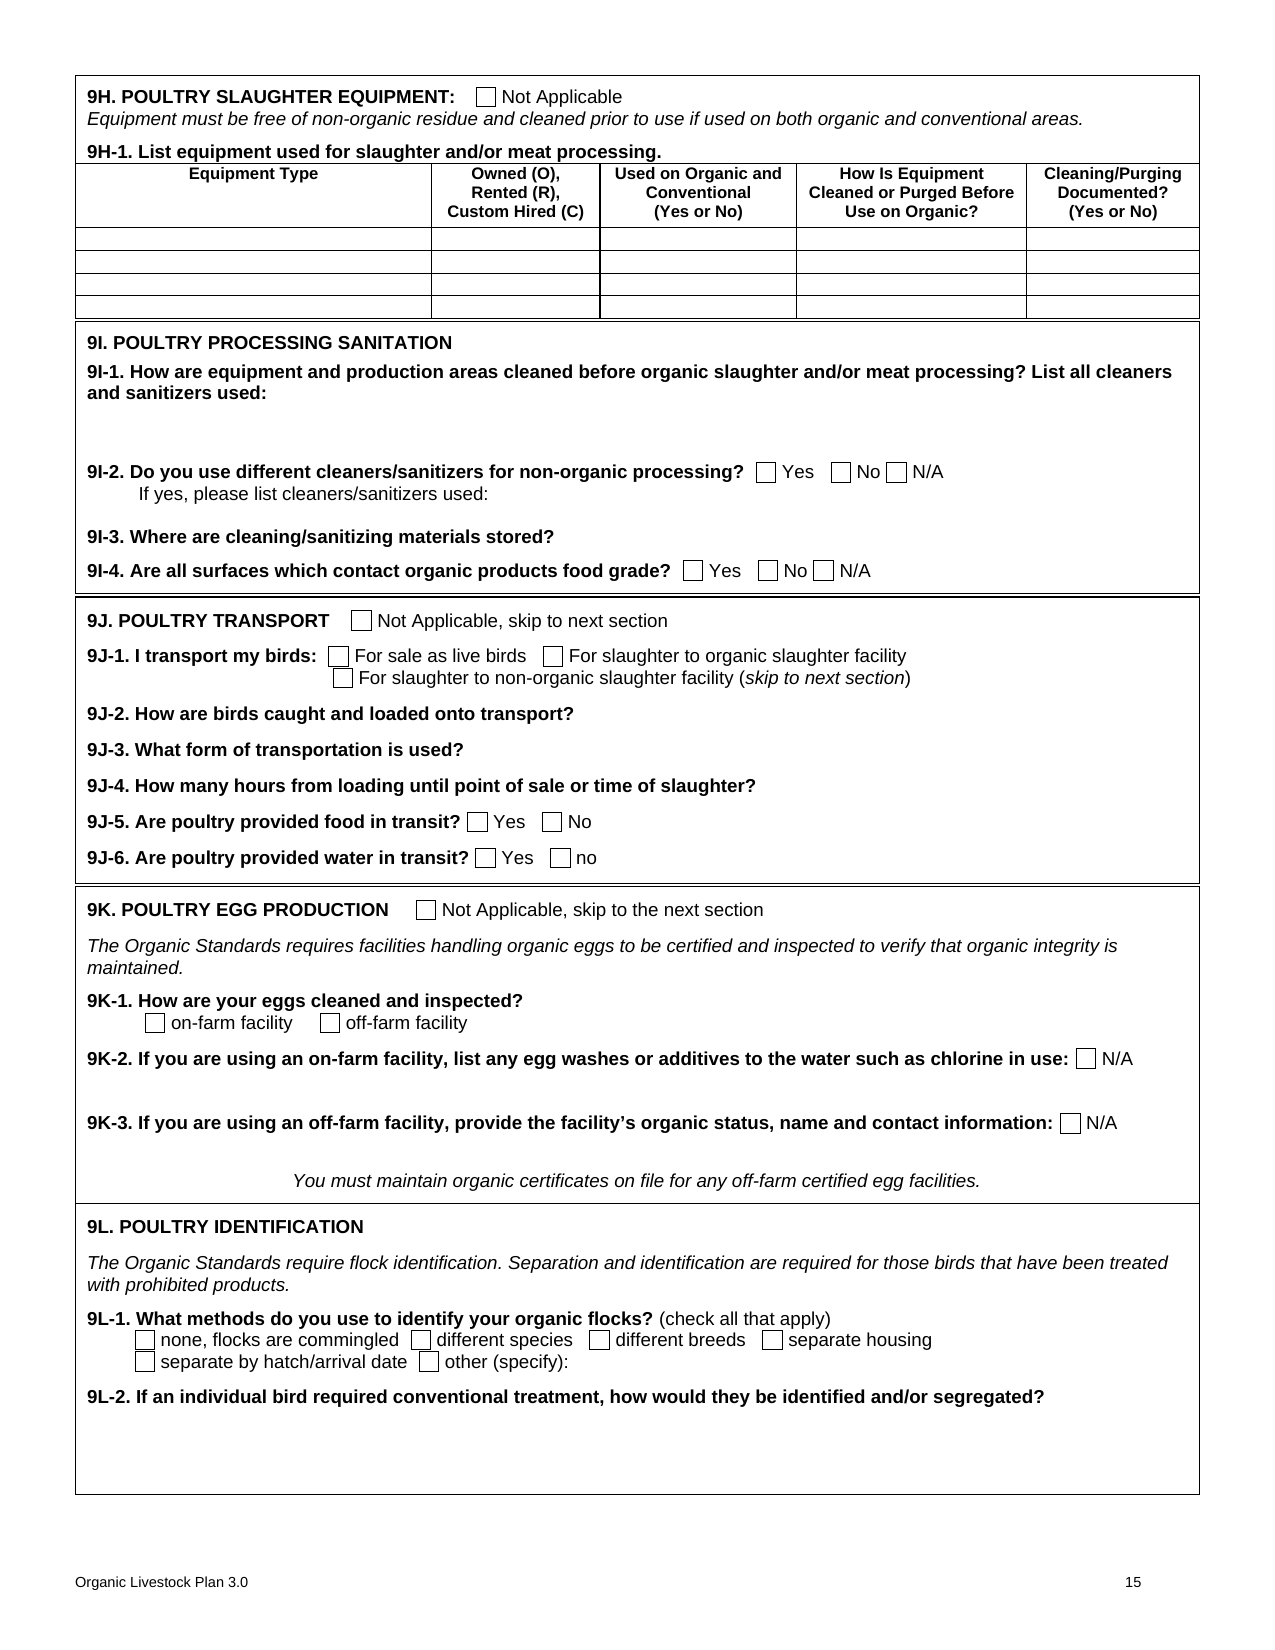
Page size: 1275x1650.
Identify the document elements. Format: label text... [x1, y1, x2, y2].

table_header 9J. POULTRY TRANSPORT Not Applicable, skip to next section 9J-1. I transport my birds: For sale as live birds For slaughter to organic slaughter facility For slaughter to non-organic slaughter facility (skip to next section) 9J-2. How are birds caught and loaded onto transport? 9J-3. What form of transportation is used? 9J-4. How many hours from loading until point of sale or time of slaughter? 9J-5. Are poultry provided food in transit? Yes No 9J-6. Are poultry provided water in transit? Yes no [76, 598, 1199, 882]
table_cell [76, 228, 431, 250]
table_cell [601, 296, 796, 318]
table_cell [76, 296, 431, 318]
table_cell [432, 296, 599, 318]
table_cell [601, 251, 796, 272]
table_cell Cleaning/Purging Documented? (Yes or No) [1027, 164, 1199, 227]
table_cell [76, 251, 431, 272]
table_header 9H. POULTRY SLAUGHTER EQUIPMENT: Not Applicable Equipment must be free of non-organic residue and cleaned prior to use if used on both organic and conventional areas. 9H-1. List equipment used for slaughter and/or meat processing. [76, 76, 1199, 162]
table_cell [1027, 251, 1199, 272]
table_cell [432, 228, 599, 250]
table_cell [1027, 296, 1199, 318]
table_cell How Is Equipment Cleaned or Purged Before Use on Organic? [797, 164, 1026, 227]
table_cell [432, 251, 599, 272]
table_cell [432, 274, 599, 295]
table_cell 9L. POULTRY IDENTIFICATION The Organic Standards require flock identification. Separation and identification are required for those birds that have been treated with prohibited products. 9L-1. What methods do you use to identify your organic flocks? (check all that apply) none, flocks are commingled different species different breeds separate housing separate by hatch/arrival date other (specify): 9L-2. If an individual bird required conventional treatment, how would they be identified and/or segregated? [76, 1204, 1199, 1494]
table_cell [1027, 228, 1199, 250]
table_cell [797, 274, 1026, 295]
table_cell [797, 228, 1026, 250]
table_cell [1027, 274, 1199, 295]
table_header 9K. POULTRY EGG PRODUCTION Not Applicable, skip to the next section The Organic Standards requires facilities handling organic eggs to be certified and inspected to verify that organic integrity is maintained. 9K-1. How are your eggs cleaned and inspected? on-farm facility off-farm facility 9K-2. If you are using an on-farm facility, list any egg washes or additives to the water such as chlorine in use: N/A 9K-3. If you are using an off-farm facility, provide the facility’s organic status, name and contact information: N/A You must maintain organic certificates on file for any off-farm certified egg facilities. [76, 887, 1199, 1203]
table_cell Equipment Type [76, 164, 431, 227]
table_header 9I. POULTRY PROCESSING SANITATION 9I-1. How are equipment and production areas cleaned before organic slaughter and/or meat processing? List all cleaners and sanitizers used: 9I-2. Do you use different cleaners/sanitizers for non-organic processing? Yes No N/A If yes, please list cleaners/sanitizers used: 9I-3. Where are cleaning/sanitizing materials stored? 9I-4. Are all surfaces which contact organic products food grade? Yes No N/A [76, 322, 1199, 593]
table_cell [601, 274, 796, 295]
table_cell [76, 274, 431, 295]
table_cell [797, 251, 1026, 272]
table_cell [797, 296, 1026, 318]
table_cell Owned (O), Rented (R), Custom Hired (C) [432, 164, 599, 227]
table_cell [601, 228, 796, 250]
table_cell Used on Organic and Conventional (Yes or No) [601, 164, 796, 227]
